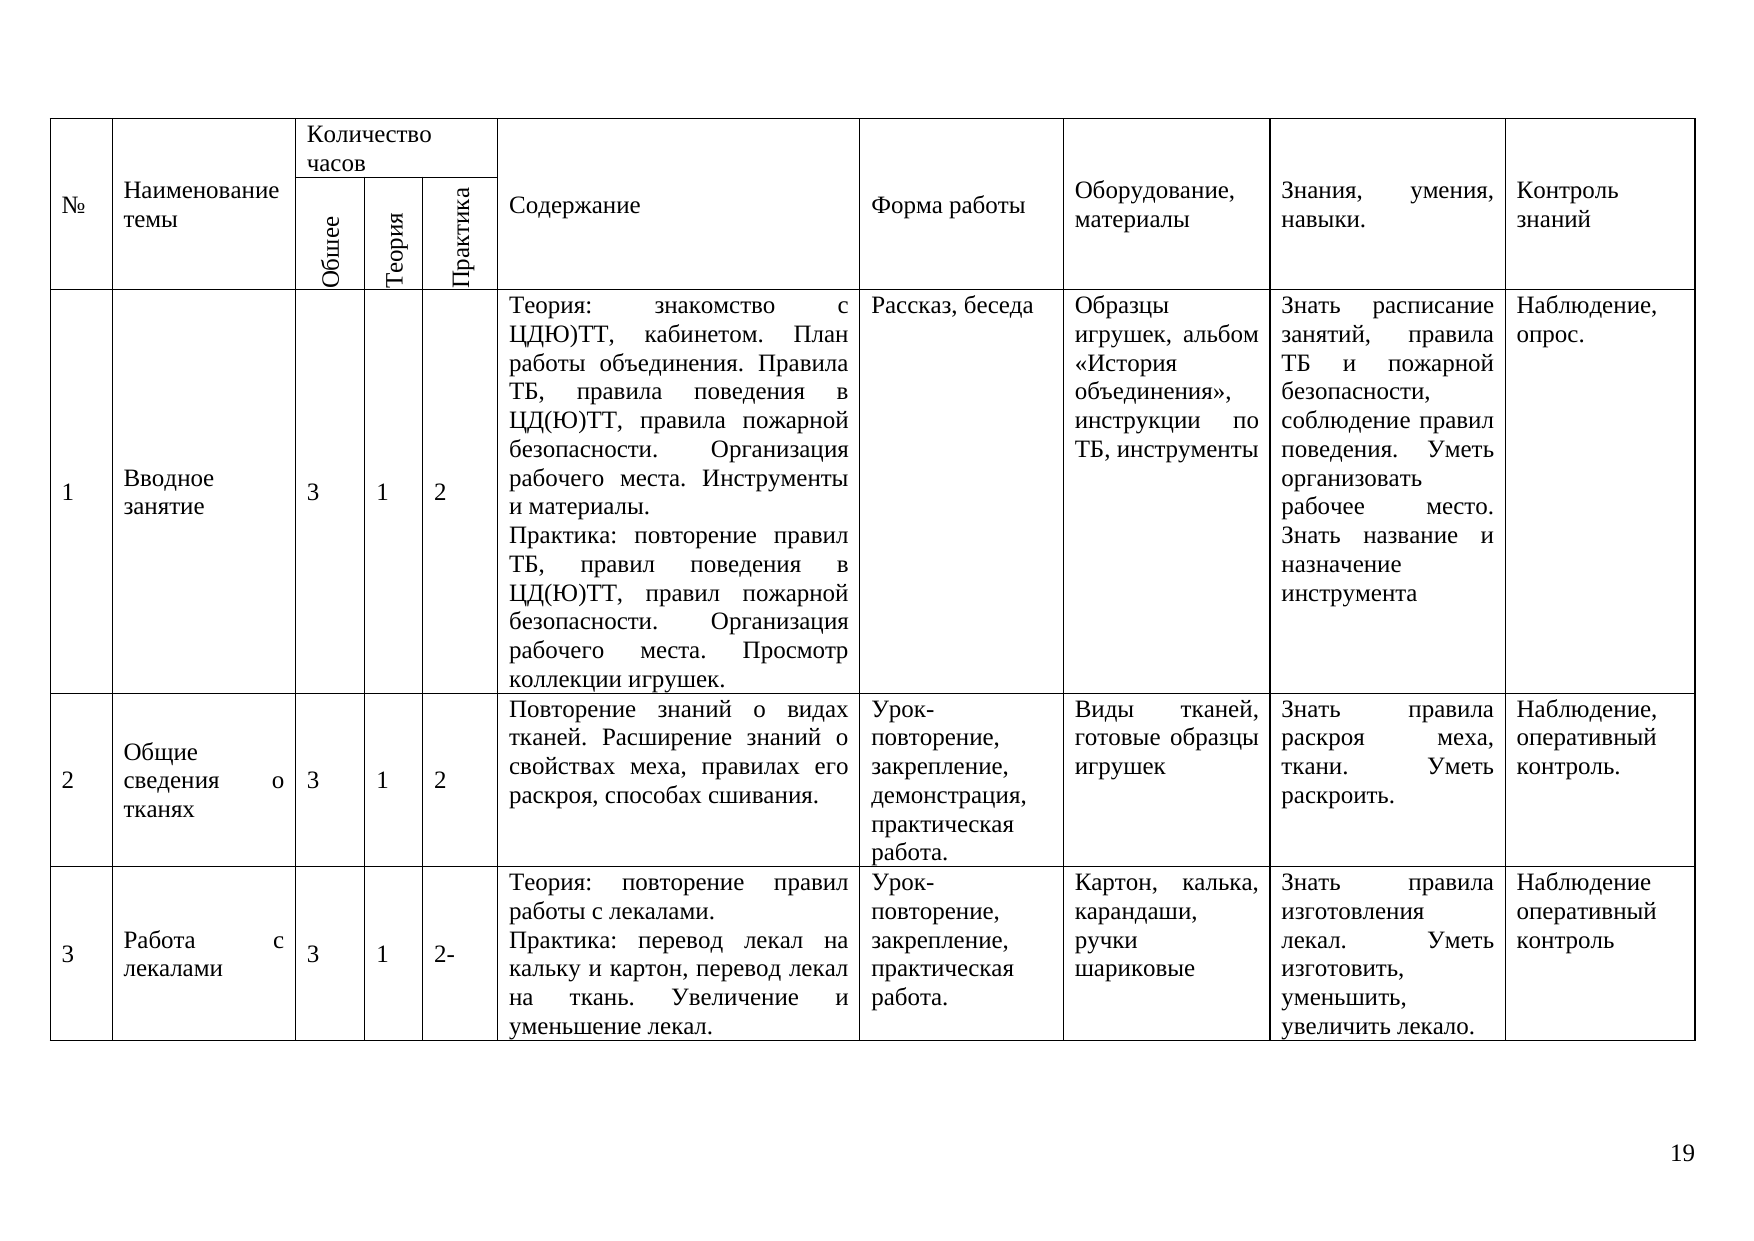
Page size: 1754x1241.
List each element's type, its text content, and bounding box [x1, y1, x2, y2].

table_cell Вводное занятие [113, 290, 295, 693]
table_cell Наблюдение, оперативный контроль. [1506, 694, 1694, 866]
table_cell 1 [51, 290, 112, 693]
table_header Контроль знаний [1506, 119, 1694, 289]
table_cell 2 [423, 290, 497, 693]
table_cell 1 [365, 694, 422, 866]
table_cell 3 [296, 694, 364, 866]
table_cell Виды тканей, готовые образцы игрушек [1064, 694, 1269, 866]
table_cell 2- [423, 867, 497, 1040]
table_cell 1 [365, 290, 422, 693]
table_header Наименование темы [113, 119, 295, 289]
table_cell 3 [296, 867, 364, 1040]
table_cell 2 [423, 694, 497, 866]
table_cell Знать расписание занятий, правила ТБ и пожарной безопасности, соблюдение правил поведения. Уметь организовать рабочее место. Знать название и назначение инструмента [1271, 290, 1505, 693]
table_cell Теория [365, 178, 422, 289]
table_cell Практика [423, 178, 497, 289]
table_cell Теория: знакомство с ЦДЮ)ТТ, кабинетом. План работы объединения. Правила ТБ, правила поведения в ЦД(Ю)ТТ, правила пожарной безопасности. Организация рабочего места. Инструменты и материалы. Практика: повторение правил ТБ, правил поведения в ЦД(Ю)ТТ, правил пожарной безопасности. Организация рабочего места. Просмотр коллекции игрушек. [498, 290, 859, 693]
table_cell Наблюдение, опрос. [1506, 290, 1694, 693]
table_cell 3 [51, 867, 112, 1040]
table_header № [51, 119, 112, 289]
table_cell Образцы игрушек, альбом «История объединения», инструкции по ТБ, инструменты [1064, 290, 1269, 693]
table_cell Урок-повторение, закрепление, демонстрация, практическая работа. [860, 694, 1063, 866]
table_header Оборудование, материалы [1064, 119, 1269, 289]
table_cell Общие сведения о тканях [113, 694, 295, 866]
table_cell 3 [296, 290, 364, 693]
table_cell 2 [51, 694, 112, 866]
table_cell Знать правила изготовления лекал. Уметь изготовить, уменьшить, увеличить лекало. [1271, 867, 1505, 1040]
table_cell Теория: повторение правил работы с лекалами. Практика: перевод лекал на кальку и картон, перевод лекал на ткань. Увеличение и уменьшение лекал. [498, 867, 859, 1040]
table_cell Урок-повторение, закрепление, практическая работа. [860, 867, 1063, 1040]
table_cell 1 [365, 867, 422, 1040]
table_cell Наблюдение оперативный контроль [1506, 867, 1694, 1040]
table_cell Повторение знаний о видах тканей. Расширение знаний о свойствах меха, правилах его раскроя, способах сшивания. [498, 694, 859, 866]
table_header Форма работы [860, 119, 1063, 289]
table_cell Рассказ, беседа [860, 290, 1063, 693]
table_header Знания, умения, навыки. [1271, 119, 1505, 289]
table_cell Знать правила раскроя меха, ткани. Уметь раскроить. [1271, 694, 1505, 866]
table_cell Работа с лекалами [113, 867, 295, 1040]
table_cell Картон, калька, карандаши, ручки шариковые [1064, 867, 1269, 1040]
table_header Содержание [498, 119, 859, 289]
table_header Количество часов [296, 119, 497, 177]
table_cell Обшее [296, 178, 364, 289]
